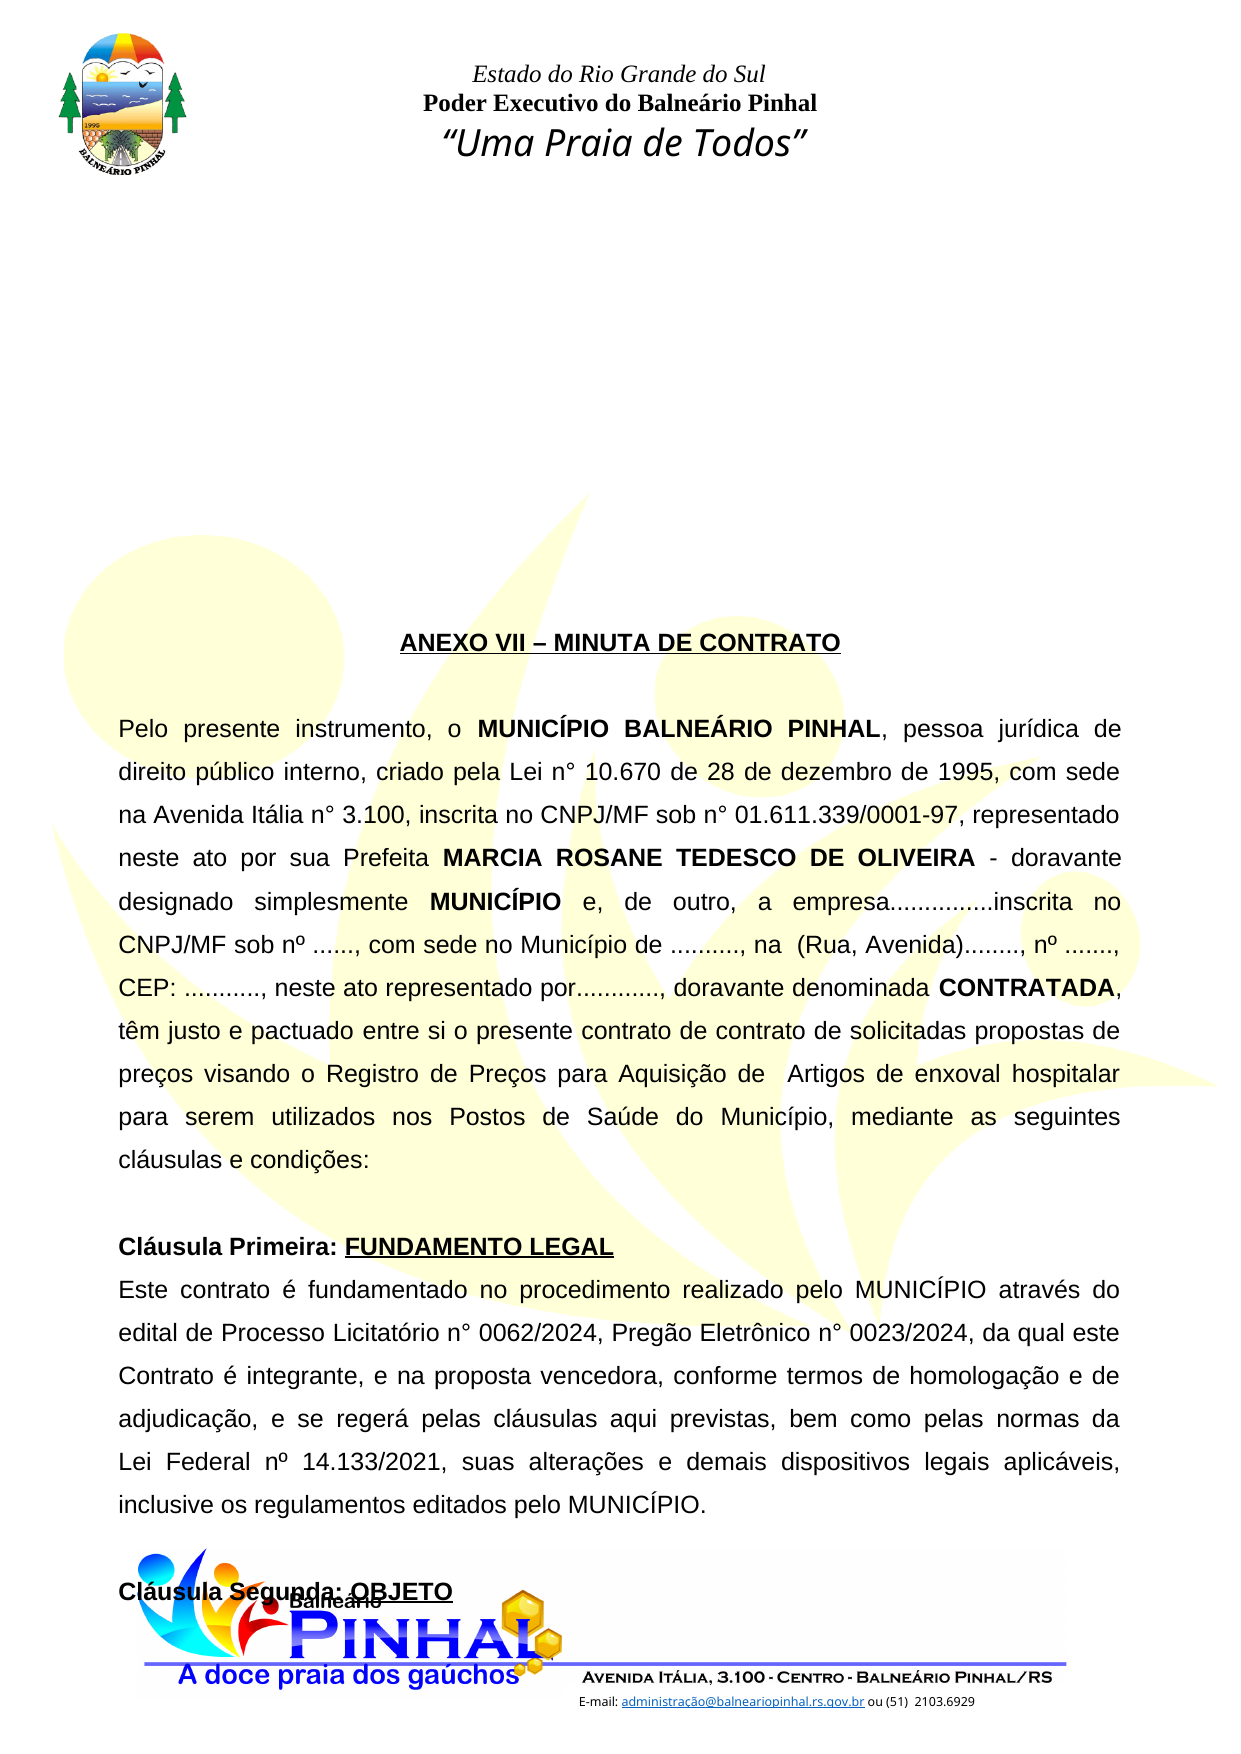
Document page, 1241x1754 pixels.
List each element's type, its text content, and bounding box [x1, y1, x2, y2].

text Cláusula Primeira: FUNDAMENTO LEGAL [118, 1231, 1122, 1260]
text Este contrato é fundamentado no procedimento realizado pelo MUNICÍPIO através do edital de Processo Licitatório n° 0062/2024, Pregão Eletrônico n° 0023/2024, da qual este Contrato é integrante, e na proposta vencedora, conforme termos de homologação e de adjudicação, e se regerá pelas cláusulas aqui previstas, bem como pelas normas da Lei Federal nº 14.133/2021, suas alterações e demais dispositivos legais aplicáveis, inclusive os regulamentos editados pelo MUNICÍPIO. [118, 1274, 1122, 1519]
picture [136, 1605, 1067, 1698]
picture [58, 32, 189, 175]
text ANEXO VII – MINUTA DE CONTRATO [118, 628, 1122, 656]
text Cláusula Segunda: OBJETO [118, 1576, 1122, 1605]
text Pelo presente instrumento, o MUNICÍPIO BALNEÁRIO PINHAL, pessoa jurídica de direito público interno, criado pela Lei n° 10.670 de 28 de dezembro de 1995, com sede na Avenida Itália n° 3.100, inscrita no CNPJ/MF sob n° 01.611.339/0001-97, representado neste ato por sua Prefeita MARCIA ROSANE TEDESCO DE OLIVEIRA - doravante designado simplesmente MUNICÍPIO e, de outro, a empresa...............inscrita no CNPJ/MF sob nº ......, com sede no Município de .........., na (Rua, Avenida)........, nº ......., CEP: ..........., neste ato representado por............, doravante denominada CONTRATADA, têm justo e pactuado entre si o presente contrato de contrato de solicitadas propostas de preços visando o Registro de Preços para Aquisição de Artigos de enxoval hospitalar para serem utilizados nos Postos de Saúde do Município, mediante as seguintes cláusulas e condições: [118, 714, 1122, 1174]
picture [136, 1548, 1067, 1576]
